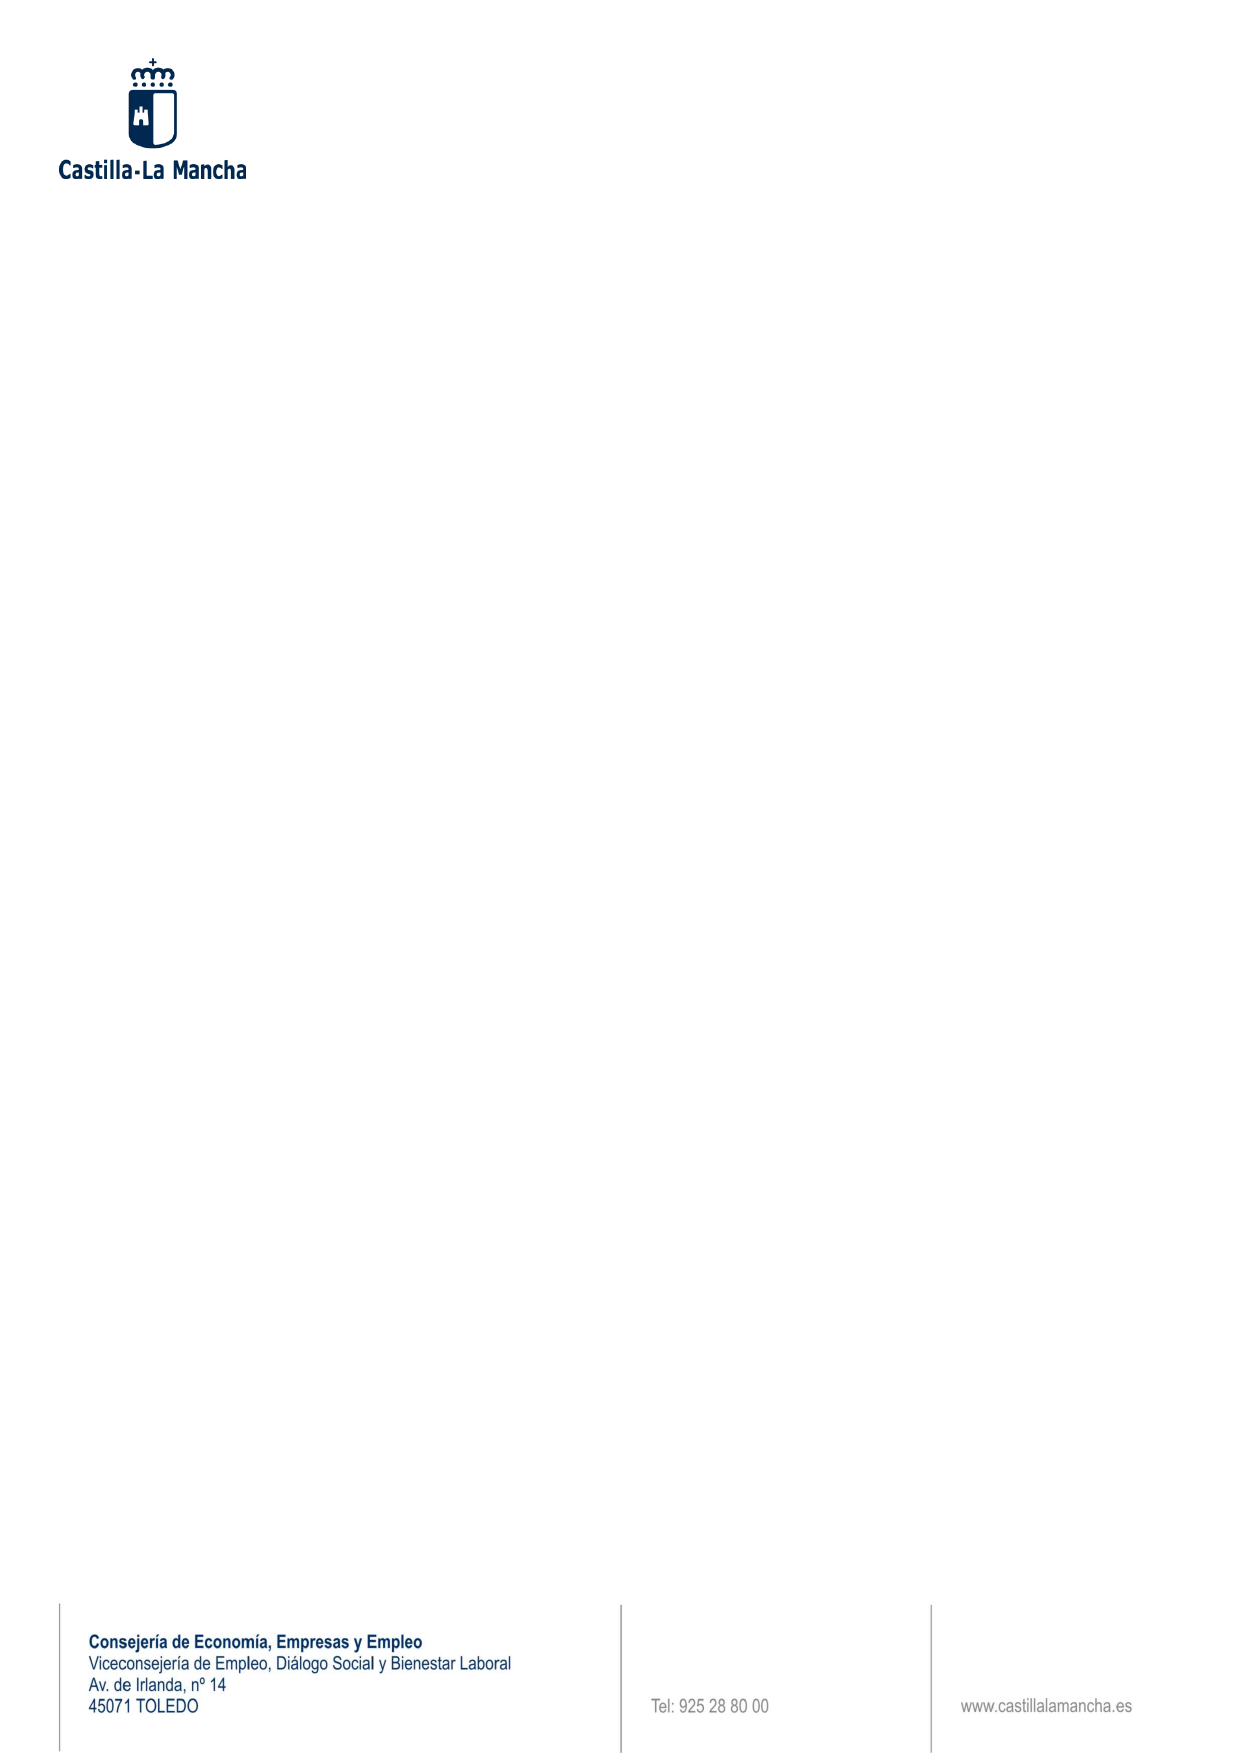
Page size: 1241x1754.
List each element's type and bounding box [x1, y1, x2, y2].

picture [59, 58, 246, 179]
picture [0, 1544, 1241, 1753]
